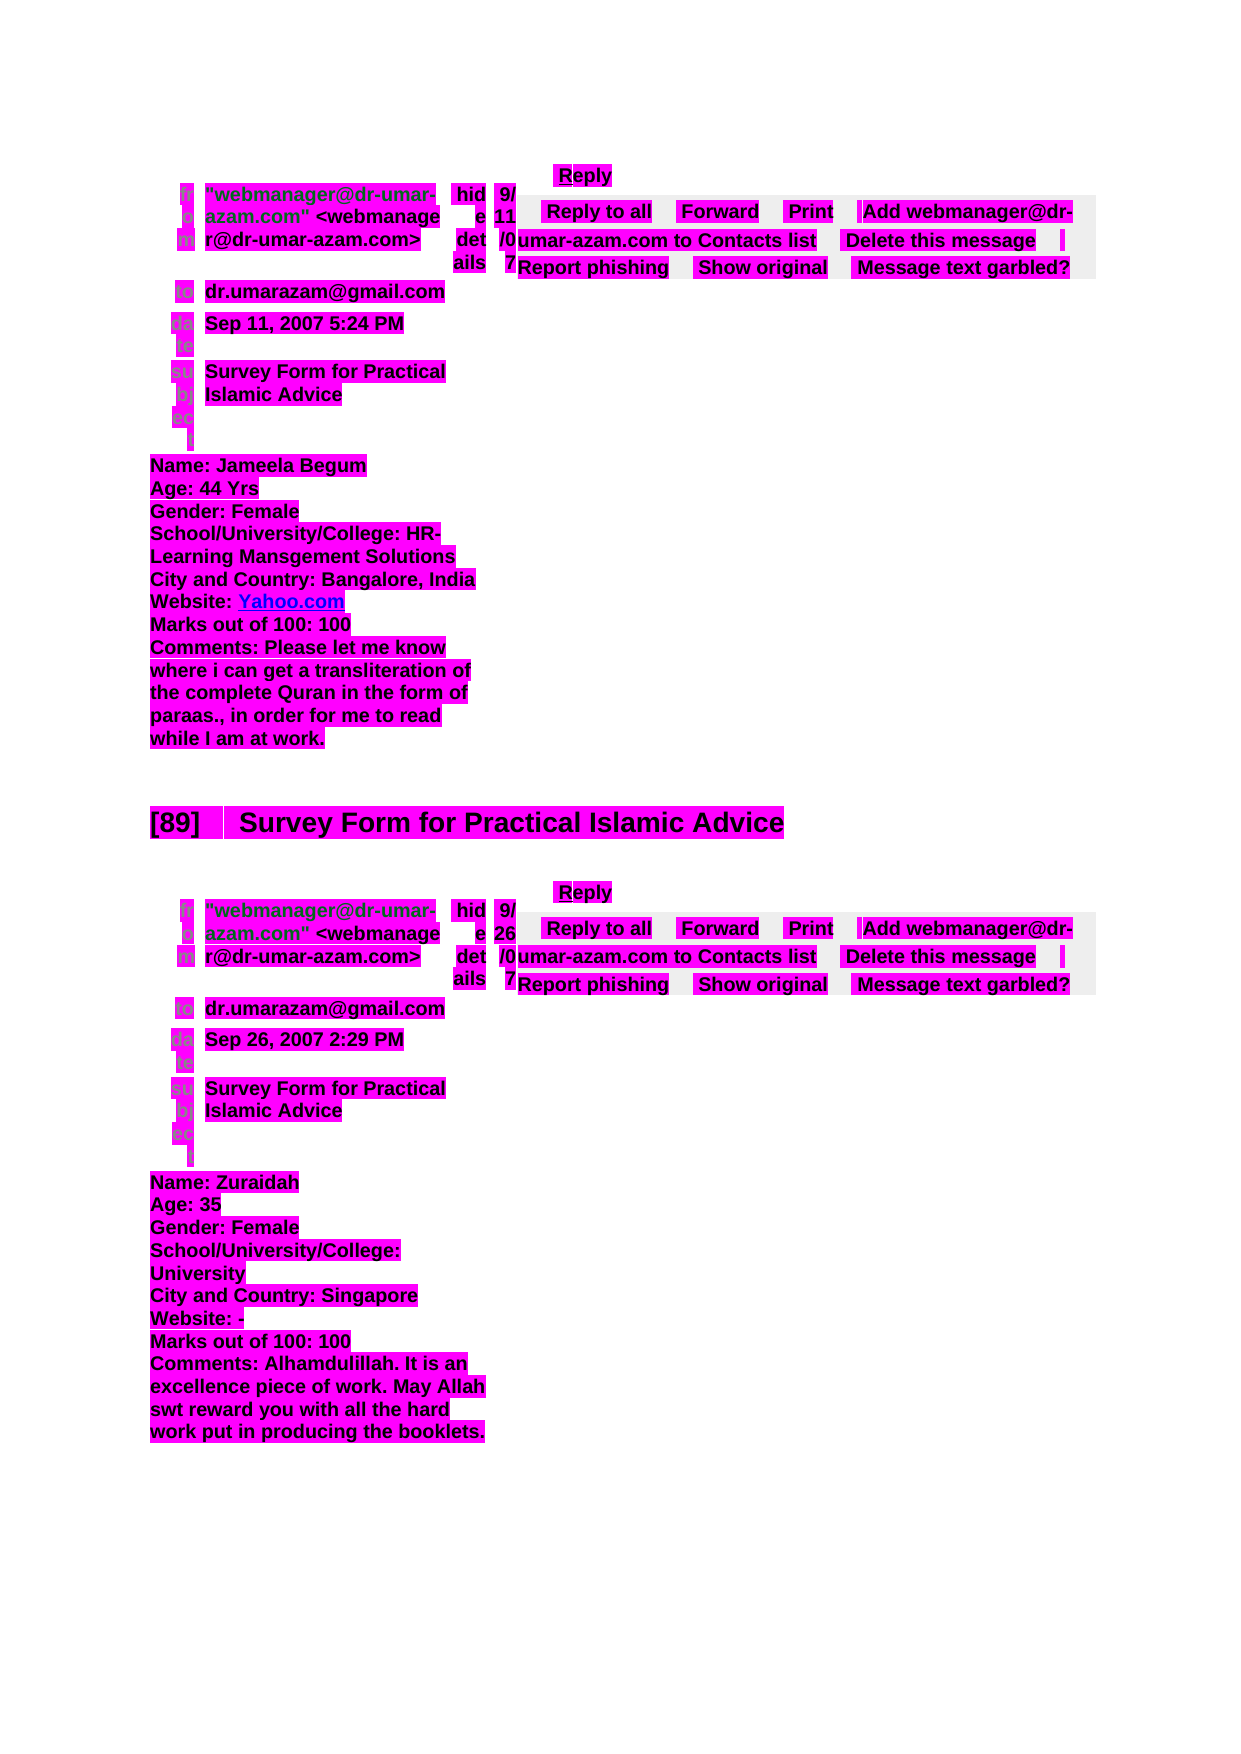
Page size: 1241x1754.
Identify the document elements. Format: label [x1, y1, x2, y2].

table_cell [149, 150, 1098, 1558]
